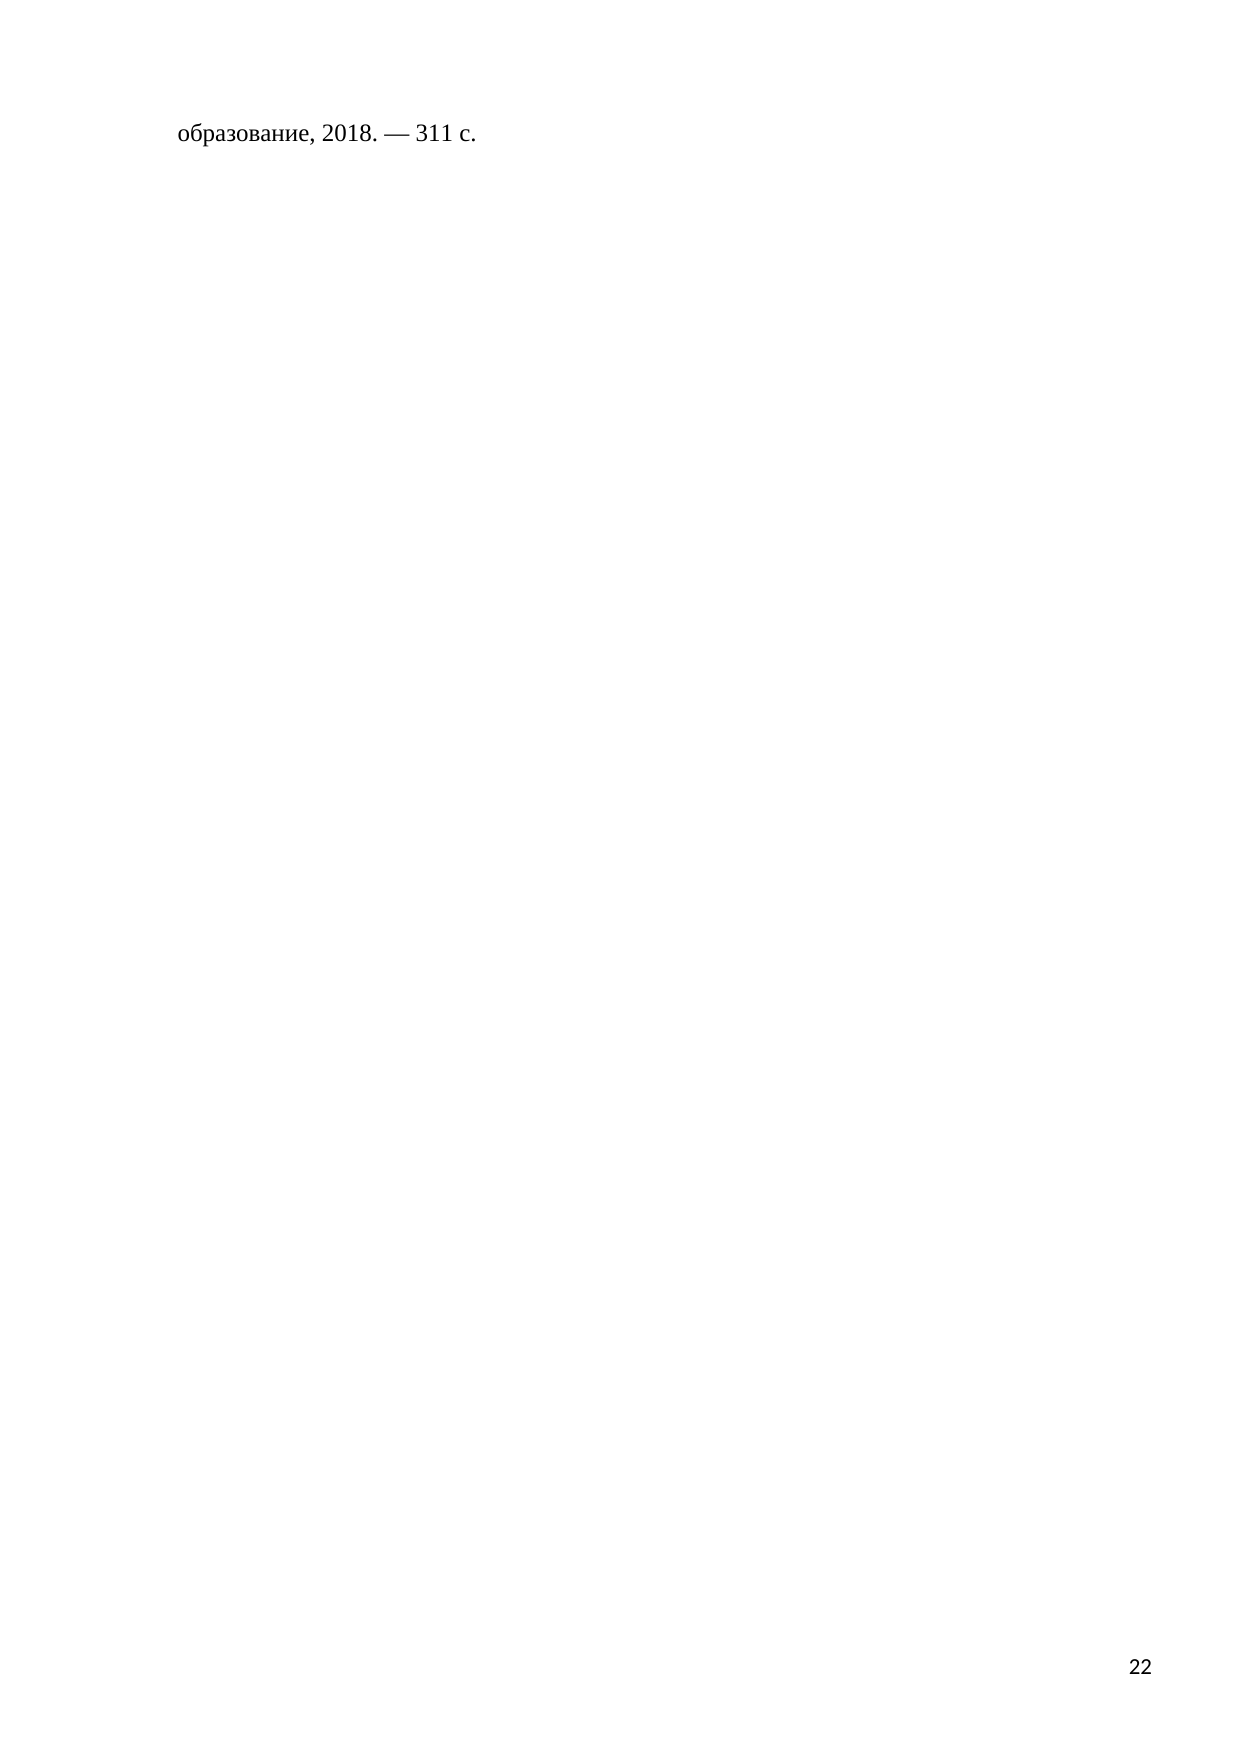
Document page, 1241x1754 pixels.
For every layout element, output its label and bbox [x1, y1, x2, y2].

text [177, 118, 1152, 147]
